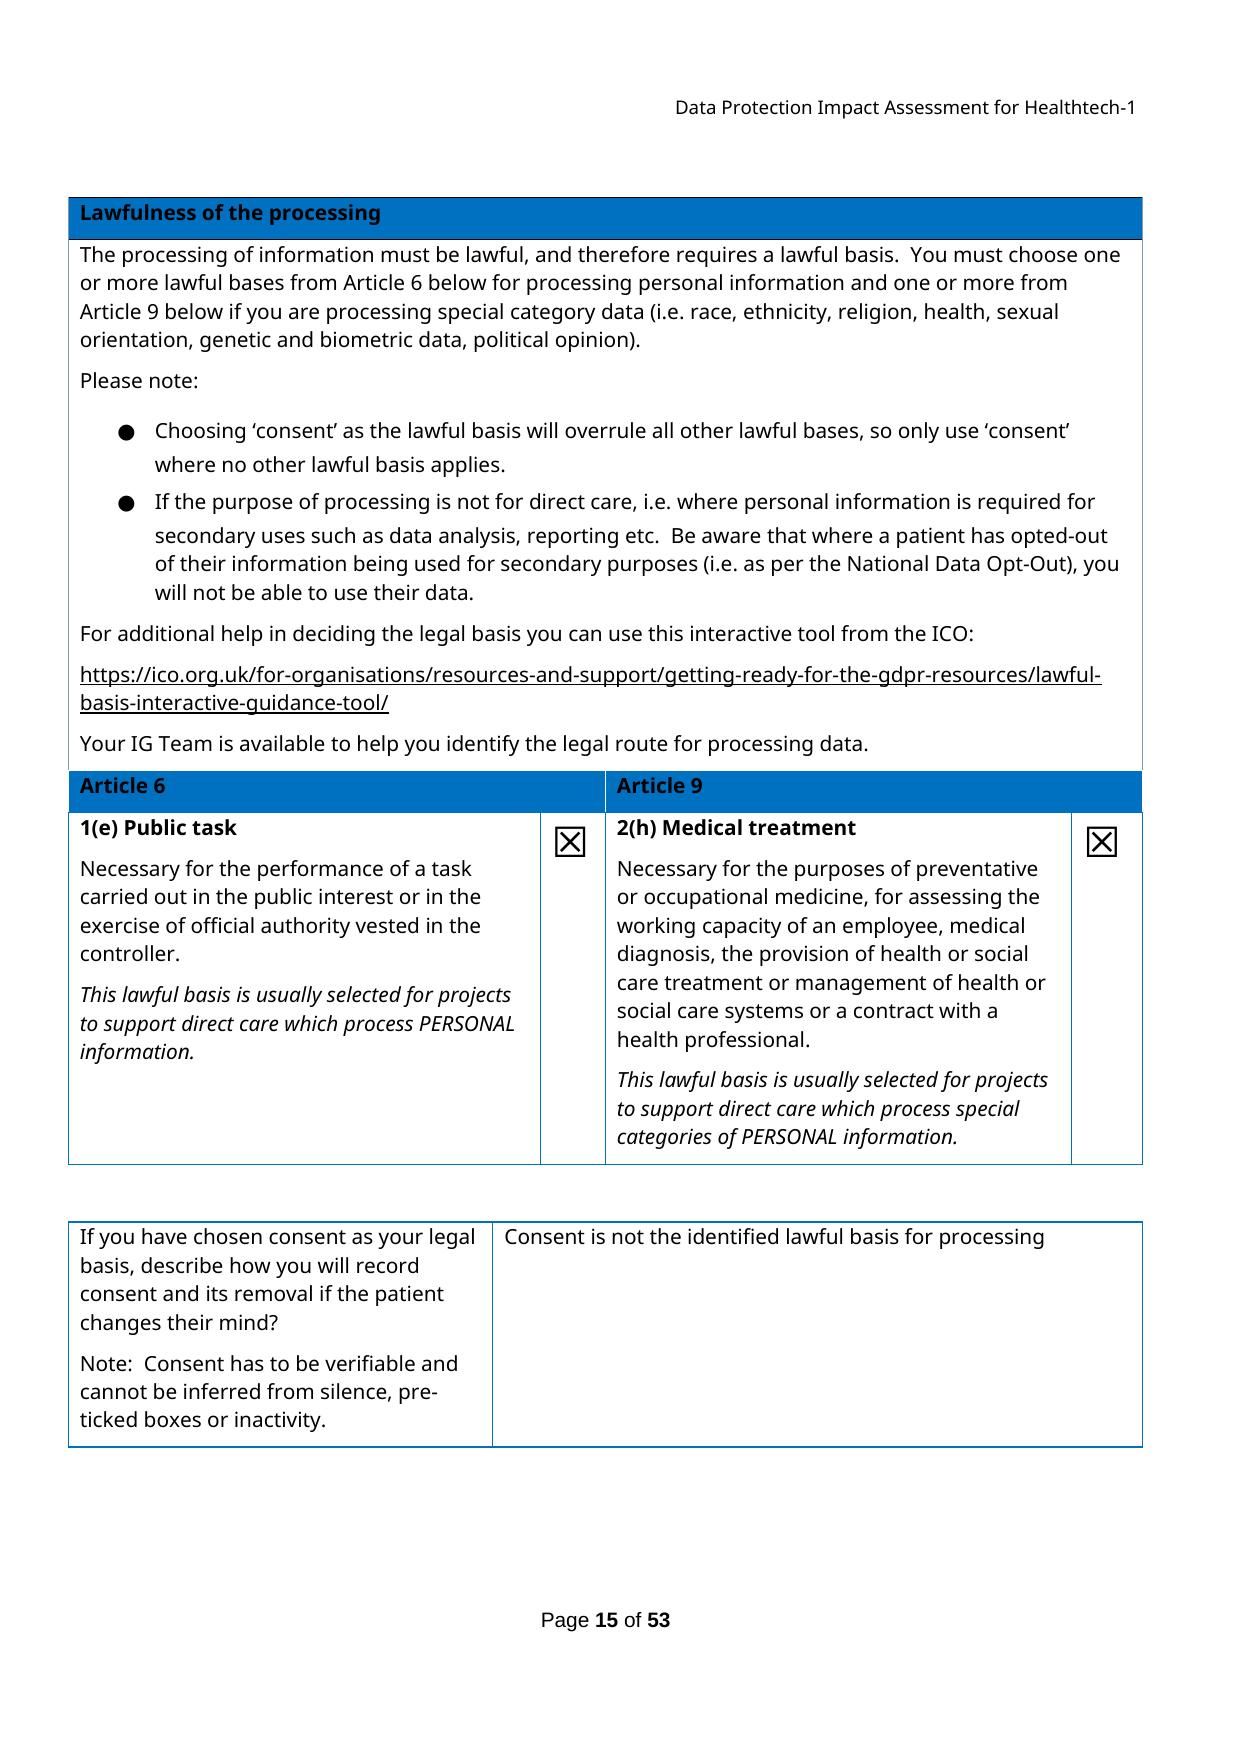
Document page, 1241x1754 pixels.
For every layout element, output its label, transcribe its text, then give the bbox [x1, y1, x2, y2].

table_cell The processing of information must be lawful, and therefore requires a lawful basis. You must choose one or more lawful bases from Article 6 below for processing personal information and one or more from Article 9 below if you are processing special category data (i.e. race, ethnicity, religion, health, sexual orientation, genetic and biometric data, political opinion). Please note: Choosing ‘consent’ as the lawful basis will overrule all other lawful bases, so only use ‘consent’ where no other lawful basis applies. If the purpose of processing is not for direct care, i.e. where personal information is required for secondary uses such as data analysis, reporting etc. Be aware that where a patient has opted-out of their information being used for secondary purposes (i.e. as per the National Data Opt-Out), you will not be able to use their data. For additional help in deciding the legal basis you can use this interactive tool from the ICO: https://ico.org.uk/for-organisations/resources-and-support/getting-ready-for-the-gdpr-resources/lawful-basis-interactive-guidance-tool/ Your IG Team is available to help you identify the legal route for processing data. [69, 240, 1142, 770]
table_cell Article 9 [606, 771, 1142, 812]
table_header If you have chosen consent as your legal basis, describe how you will record consent and its removal if the patient changes their mind? Note: Consent has to be verifiable and cannot be inferred from silence, pre-ticked boxes or inactivity. [69, 1223, 492, 1446]
table_cell Article 6 [69, 771, 605, 812]
table_cell 1(e) Public task Necessary for the performance of a task carried out in the public interest or in the exercise of official authority vested in the controller. This lawful basis is usually selected for projects to support direct care which process PERSONAL information. [69, 813, 540, 1163]
table_header Lawfulness of the processing [69, 198, 1142, 239]
table_cell ☒ [1072, 813, 1142, 1163]
table_header Consent is not the identified lawful basis for processing [493, 1223, 1142, 1446]
table_cell ☒ [541, 813, 605, 1163]
table_cell 2(h) Medical treatment Necessary for the purposes of preventative or occupational medicine, for assessing the working capacity of an employee, medical diagnosis, the provision of health or social care treatment or management of health or social care systems or a contract with a health professional. This lawful basis is usually selected for projects to support direct care which process special categories of PERSONAL information. [606, 813, 1071, 1163]
